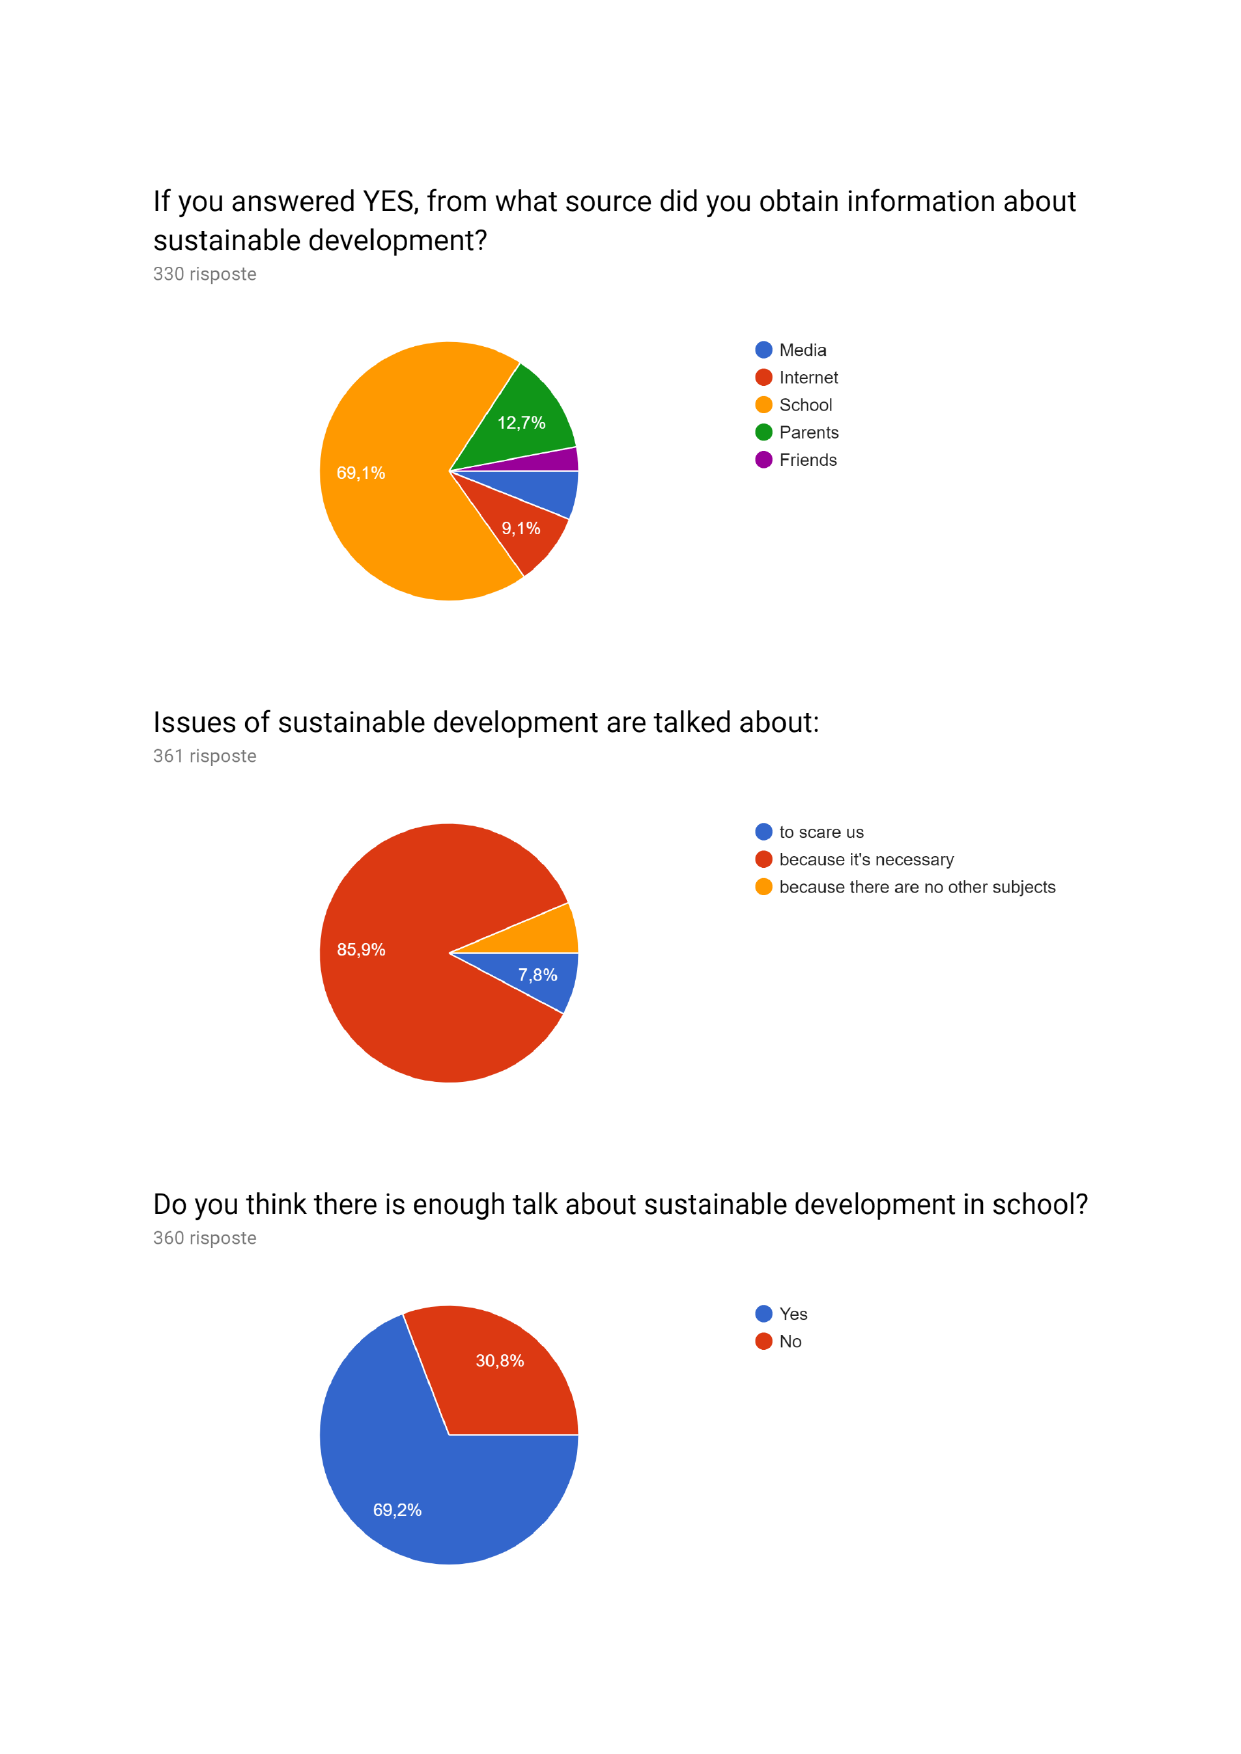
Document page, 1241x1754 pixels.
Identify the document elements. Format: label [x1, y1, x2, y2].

picture [118, 1150, 1123, 1614]
picture [118, 147, 1123, 650]
picture [118, 668, 1123, 1132]
